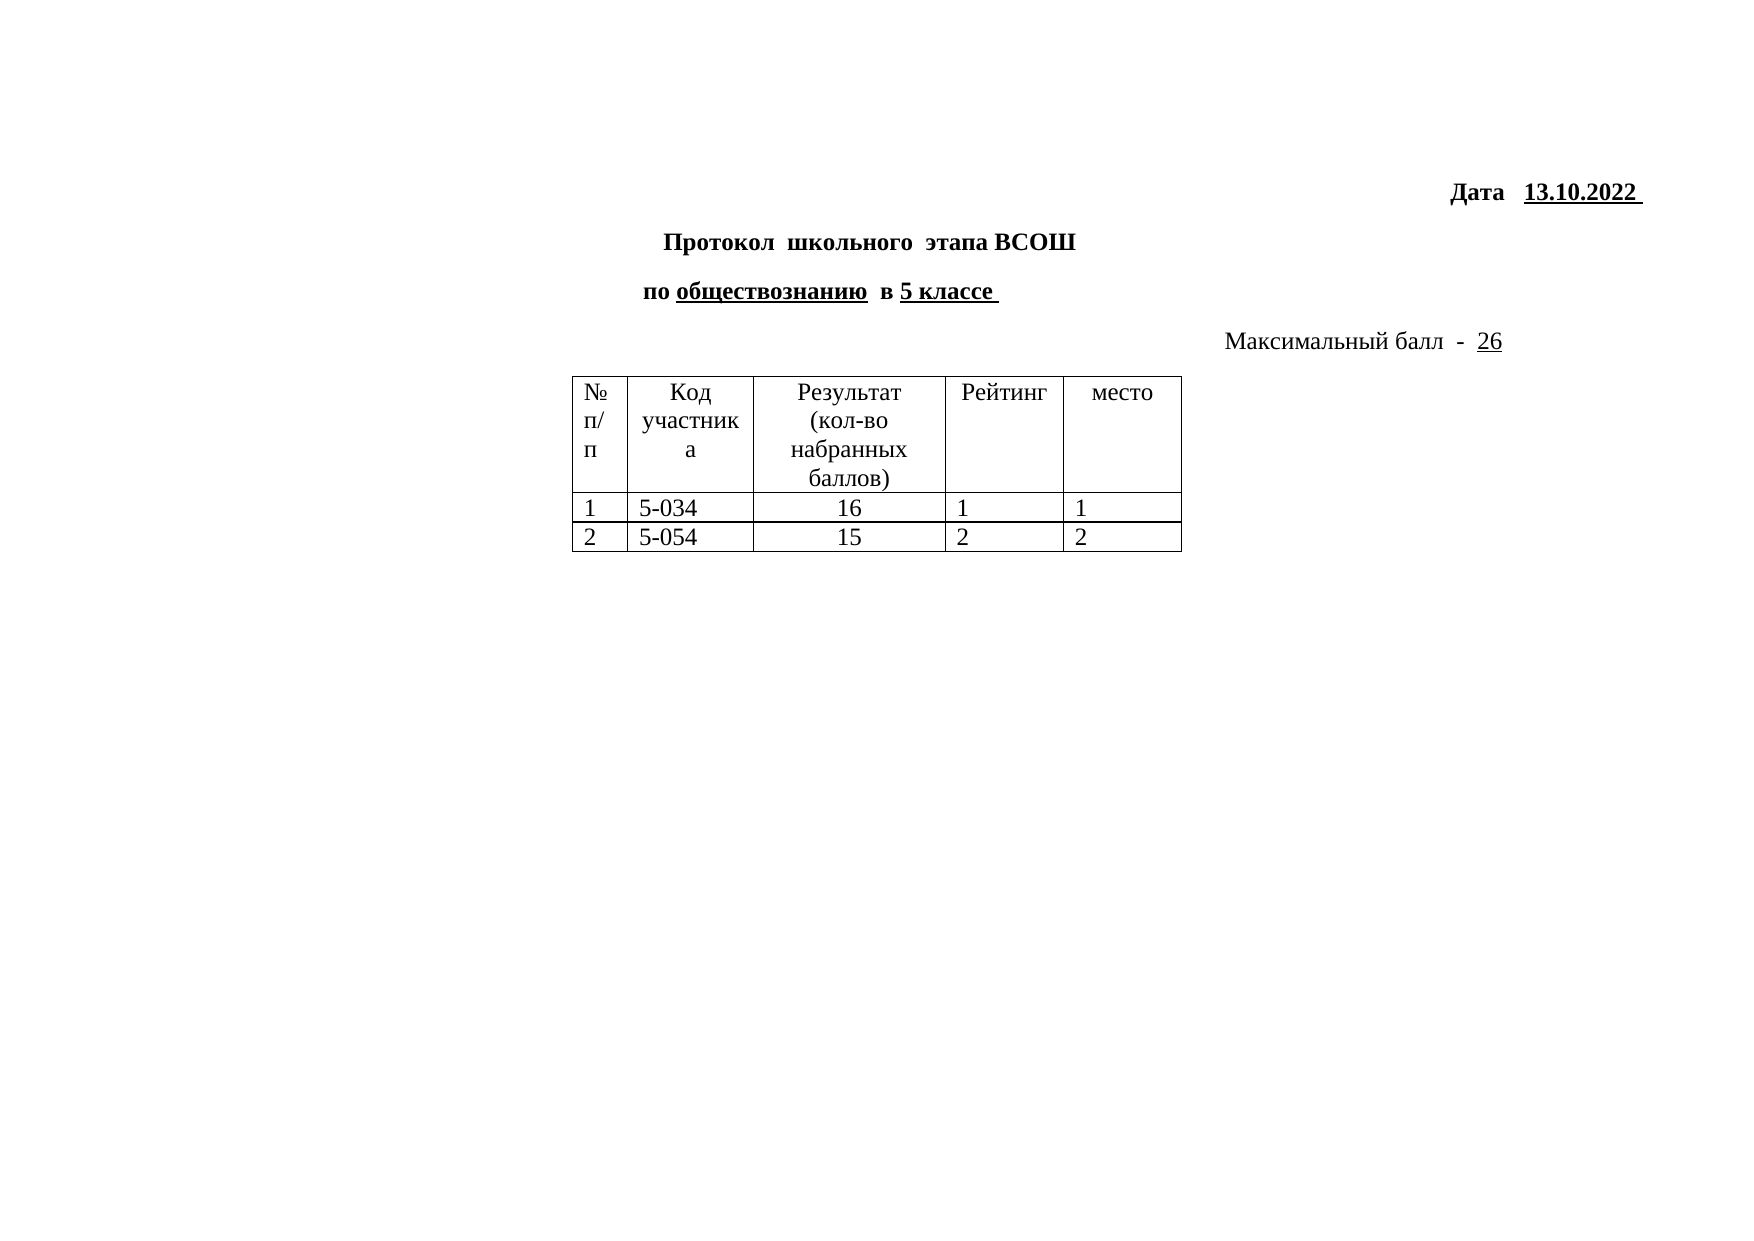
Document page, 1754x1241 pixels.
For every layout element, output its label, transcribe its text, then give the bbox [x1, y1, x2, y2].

text Максимальный балл - 26 [1151, 326, 1636, 355]
table_cell 2 [573, 523, 627, 551]
table_header место [1064, 377, 1181, 492]
text Дата 13.10.2022 [103, 177, 1636, 206]
table_header Результат (кол-во набранных баллов) [754, 377, 945, 492]
table_cell 1 [573, 493, 627, 521]
table_cell 15 [754, 523, 945, 551]
table_cell 2 [1064, 523, 1181, 551]
table_header № п/п [573, 377, 627, 492]
table_cell 1 [946, 493, 1063, 521]
text по обществознанию в 5 классе [103, 276, 1636, 305]
text Протокол школьного этапа ВСОШ [103, 227, 1636, 256]
table_cell 5-054 [628, 523, 753, 551]
table_header Рейтинг [946, 377, 1063, 492]
table_cell 2 [946, 523, 1063, 551]
table_cell 1 [1064, 493, 1181, 521]
table_cell 16 [754, 493, 945, 521]
table_header Код участника [628, 377, 753, 492]
table_cell 5-034 [628, 493, 753, 521]
